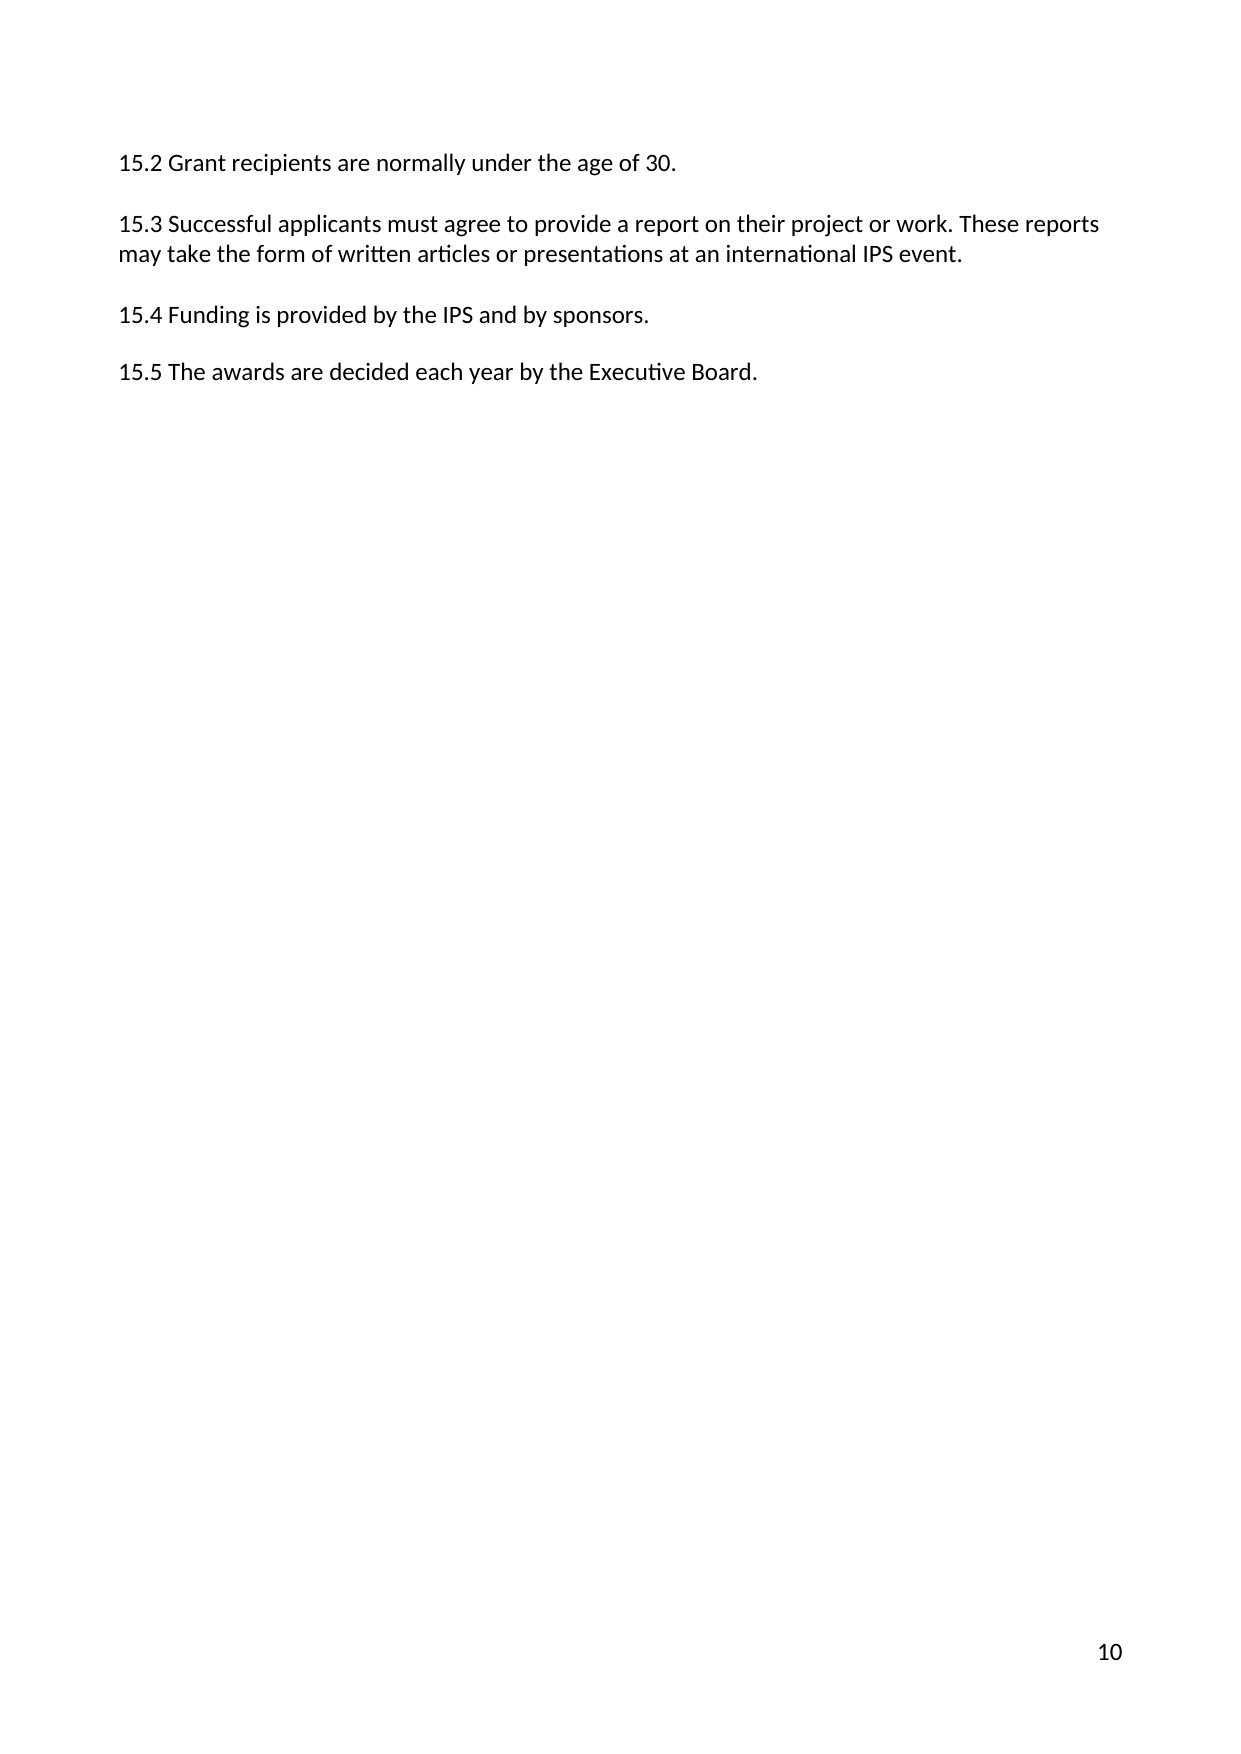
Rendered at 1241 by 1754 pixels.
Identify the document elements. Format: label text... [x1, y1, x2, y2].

text 15.5 The awards are decided each year by the Executive Board. [118, 356, 1122, 386]
text 15.4 Funding is provided by the IPS and by sponsors. [118, 300, 1122, 356]
text 15.2 Grant recipients are normally under the age of 30. [118, 147, 1122, 178]
text 15.3 Successful applicants must agree to provide a report on their project or work. These reports may take the form of written articles or presentations at an international IPS event. [118, 208, 1122, 269]
